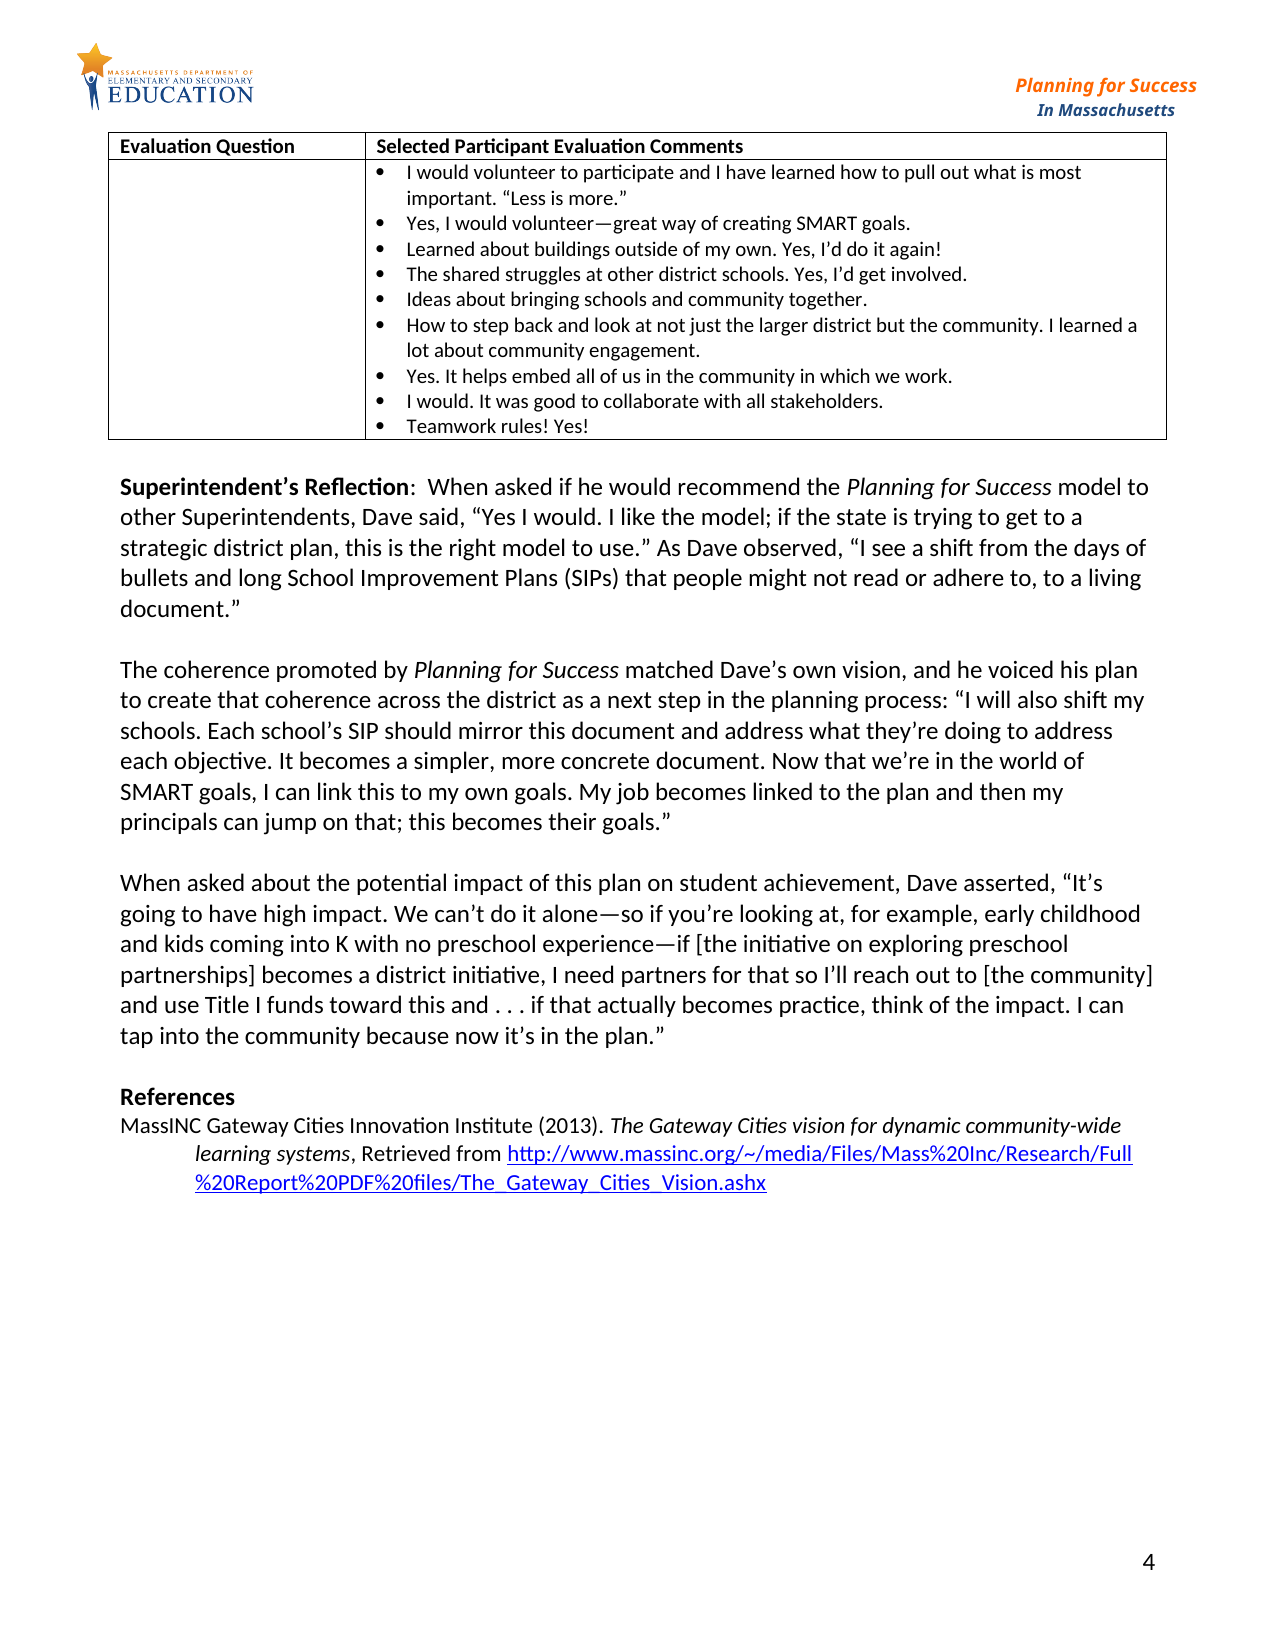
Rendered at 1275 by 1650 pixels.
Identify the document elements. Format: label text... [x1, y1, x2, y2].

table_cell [366, 160, 1166, 439]
table_header Selected Participant Evaluation Comments [366, 133, 1166, 158]
text References [120, 1081, 1155, 1112]
text MassINC Gateway Cities Innovation Institute (2013). The Gateway Cities vision for dynamic community-wide learning systems, Retrieved from http://www.massinc.org/~/media/Files/Mass%20Inc/Research/Full%20Report%20PDF%20files/The_Gateway_Cities_Vision.ashx [120, 1112, 1155, 1196]
text Superintendent’s Reflection: When asked if he would recommend the Planning for Success model to other Superintendents, Dave said, “Yes I would. I like the model; if the state is trying to get to a strategic district plan, this is the right model to use.” As Dave observed, “I see a shift from the days of bullets and long School Improvement Plans (SIPs) that people might not read or adhere to, to a living document.” [120, 471, 1155, 623]
text When asked about the potential impact of this plan on student achievement, Dave asserted, “It’s going to have high impact. We can’t do it alone—so if you’re looking at, for example, early childhood and kids coming into K with no preschool experience—if [the initiative on exploring preschool partnerships] becomes a district initiative, I need partners for that so I’ll reach out to [the community] and use Title I funds toward this and . . . if that actually becomes practice, think of the impact. I can tap into the community because now it’s in the plan.” [120, 867, 1155, 1051]
table_header Evaluation Question [109, 133, 365, 158]
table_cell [109, 160, 365, 439]
text The coherence promoted by Planning for Success matched Dave’s own vision, and he voiced his plan to create that coherence across the district as a next step in the planning process: “I will also shift my schools. Each school’s SIP should mirror this document and address what they’re doing to address each objective. It becomes a simpler, more concrete document. Now that we’re in the world of SMART goals, I can link this to my own goals. My job becomes linked to the plan and then my principals can jump on that; this becomes their goals.” [120, 654, 1155, 837]
picture [75, 37, 256, 124]
